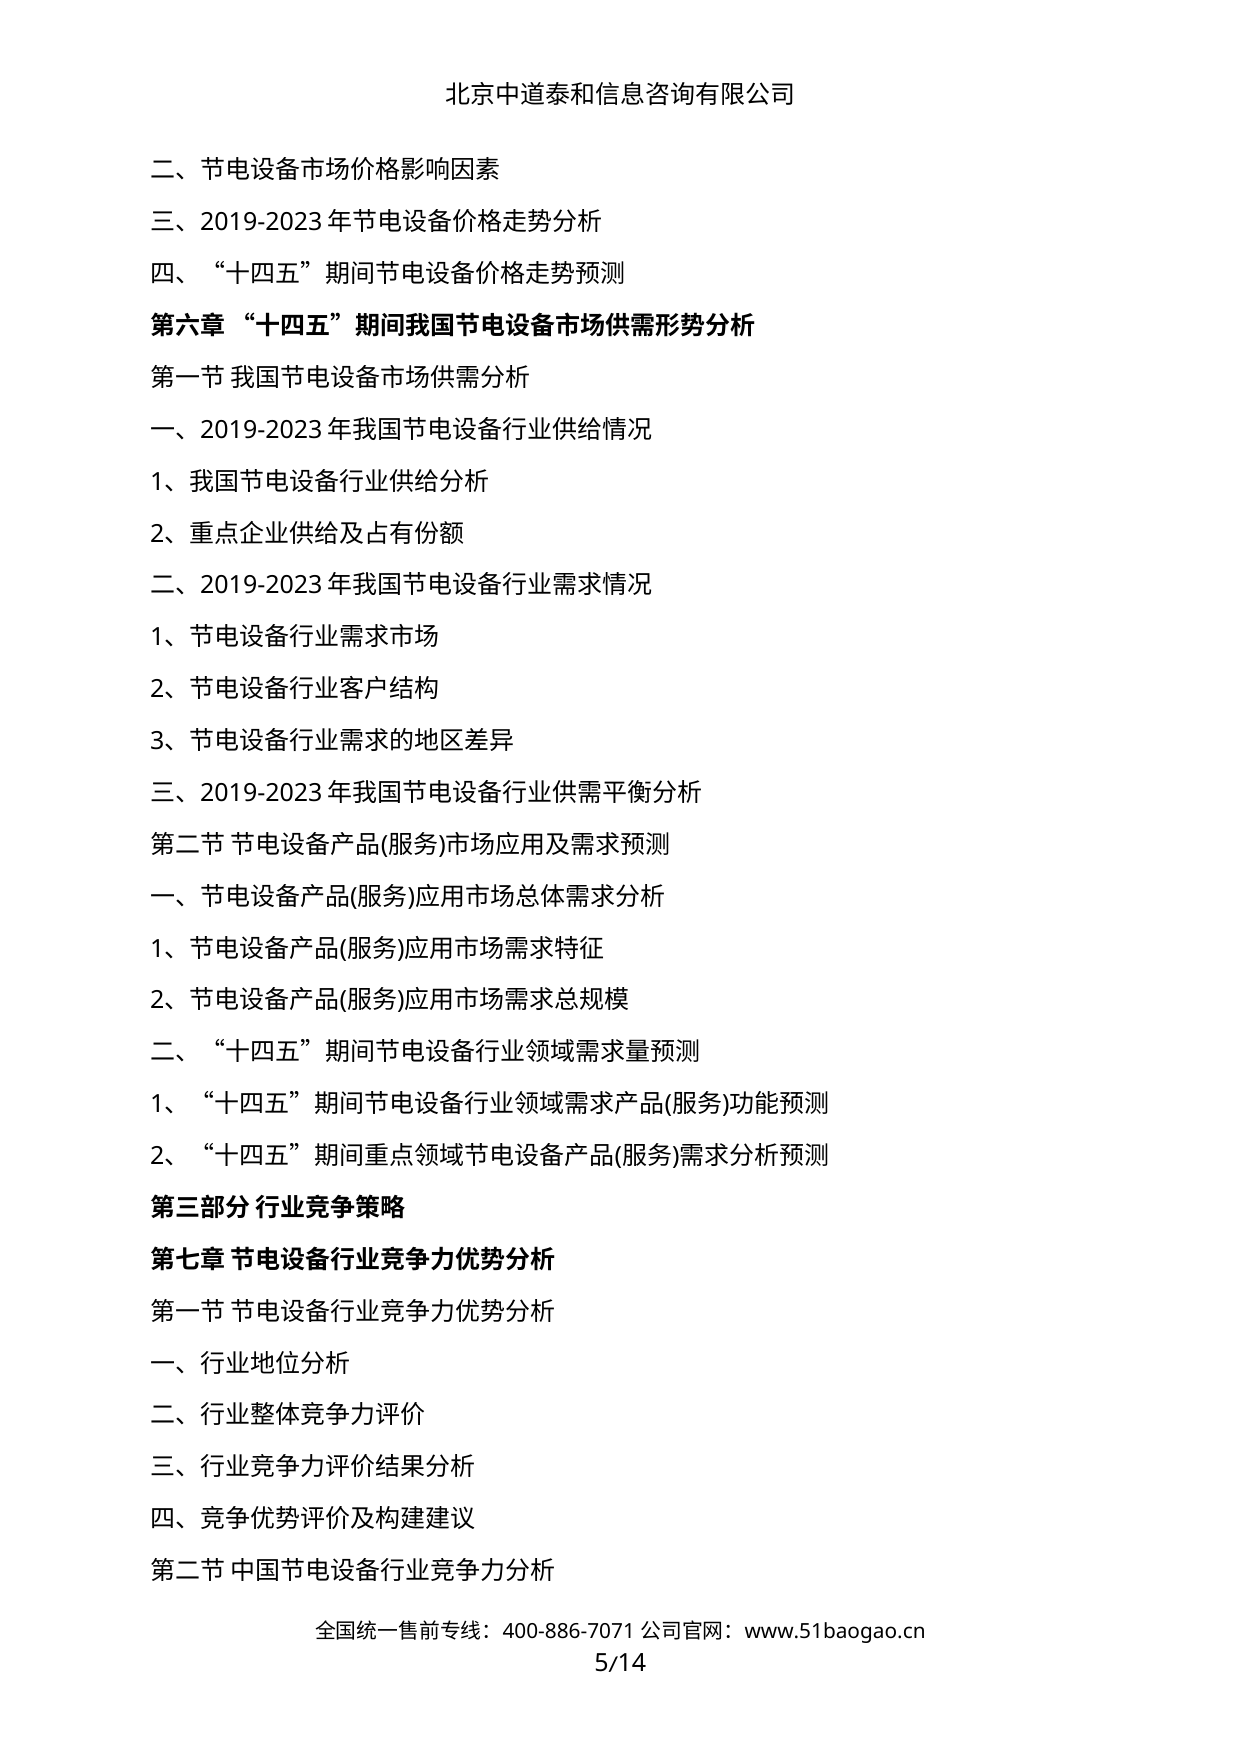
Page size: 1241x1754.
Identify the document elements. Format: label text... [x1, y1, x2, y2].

text 3、节电设备行业需求的地区差异 [150, 721, 1090, 757]
text 三、2019-2023年我国节电设备行业供需平衡分析 [150, 772, 1090, 809]
text 1、节电设备行业需求市场 [150, 617, 1090, 653]
text 2、重点企业供给及占有份额 [150, 513, 1090, 549]
text 四、“十四五”期间节电设备价格走势预测 [150, 254, 1090, 290]
text 2、节电设备产品(服务)应用市场需求总规模 [150, 980, 1090, 1016]
text 三、行业竞争力评价结果分析 [150, 1447, 1090, 1483]
text 1、节电设备产品(服务)应用市场需求特征 [150, 928, 1090, 964]
text 第七章 节电设备行业竞争力优势分析 [150, 1239, 1090, 1276]
text 第三部分 行业竞争策略 [150, 1187, 1090, 1224]
text 第一节 我国节电设备市场供需分析 [150, 357, 1090, 394]
text 三、2019-2023年节电设备价格走势分析 [150, 202, 1090, 238]
text 2、“十四五”期间重点领域节电设备产品(服务)需求分析预测 [150, 1136, 1090, 1172]
text 第六章 “十四五”期间我国节电设备市场供需形势分析 [150, 306, 1090, 342]
text 一、节电设备产品(服务)应用市场总体需求分析 [150, 876, 1090, 912]
text 二、2019-2023年我国节电设备行业需求情况 [150, 565, 1090, 601]
text 一、2019-2023年我国节电设备行业供给情况 [150, 409, 1090, 446]
text 2、节电设备行业客户结构 [150, 669, 1090, 705]
text 二、“十四五”期间节电设备行业领域需求量预测 [150, 1032, 1090, 1068]
text 1、“十四五”期间节电设备行业领域需求产品(服务)功能预测 [150, 1084, 1090, 1120]
text 1、我国节电设备行业供给分析 [150, 461, 1090, 497]
text 一、行业地位分析 [150, 1343, 1090, 1379]
text 第二节 中国节电设备行业竞争力分析 [150, 1551, 1090, 1587]
text 第二节 节电设备产品(服务)市场应用及需求预测 [150, 824, 1090, 861]
text 二、行业整体竞争力评价 [150, 1395, 1090, 1431]
text 第一节 节电设备行业竞争力优势分析 [150, 1291, 1090, 1327]
text 四、竞争优势评价及构建建议 [150, 1499, 1090, 1535]
text 二、节电设备市场价格影响因素 [150, 150, 1090, 186]
